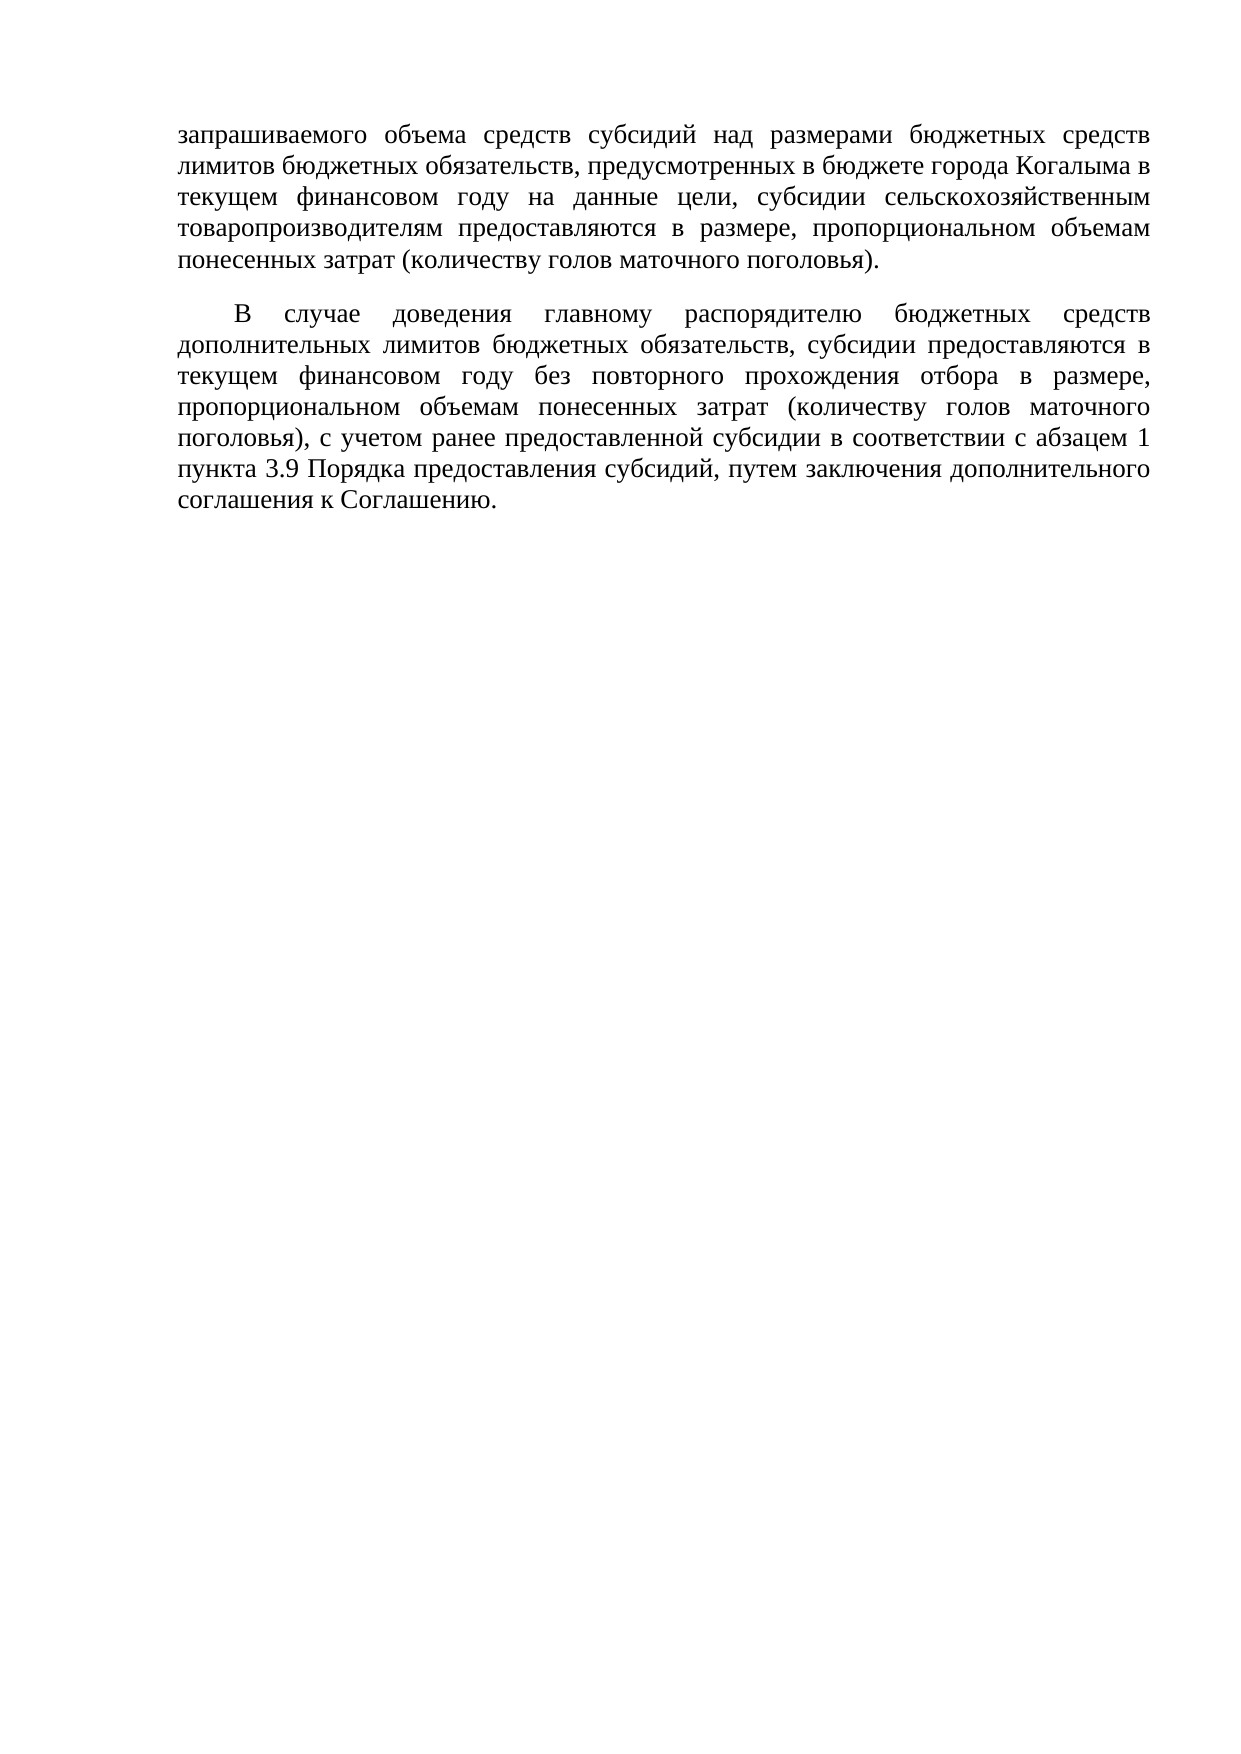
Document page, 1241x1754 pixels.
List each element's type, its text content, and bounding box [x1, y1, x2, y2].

text В случае доведения главному распорядителю бюджетных средств дополнительных лимитов бюджетных обязательств, субсидии предоставляются в текущем финансовом году без повторного прохождения отбора в размере, пропорциональном объемам понесенных затрат (количеству голов маточного поголовья), с учетом ранее предоставленной субсидии в соответствии с абзацем 1 пункта 3.9 Порядка предоставления субсидий, путем заключения дополнительного соглашения к Соглашению. [177, 297, 1152, 515]
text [177, 118, 1152, 274]
